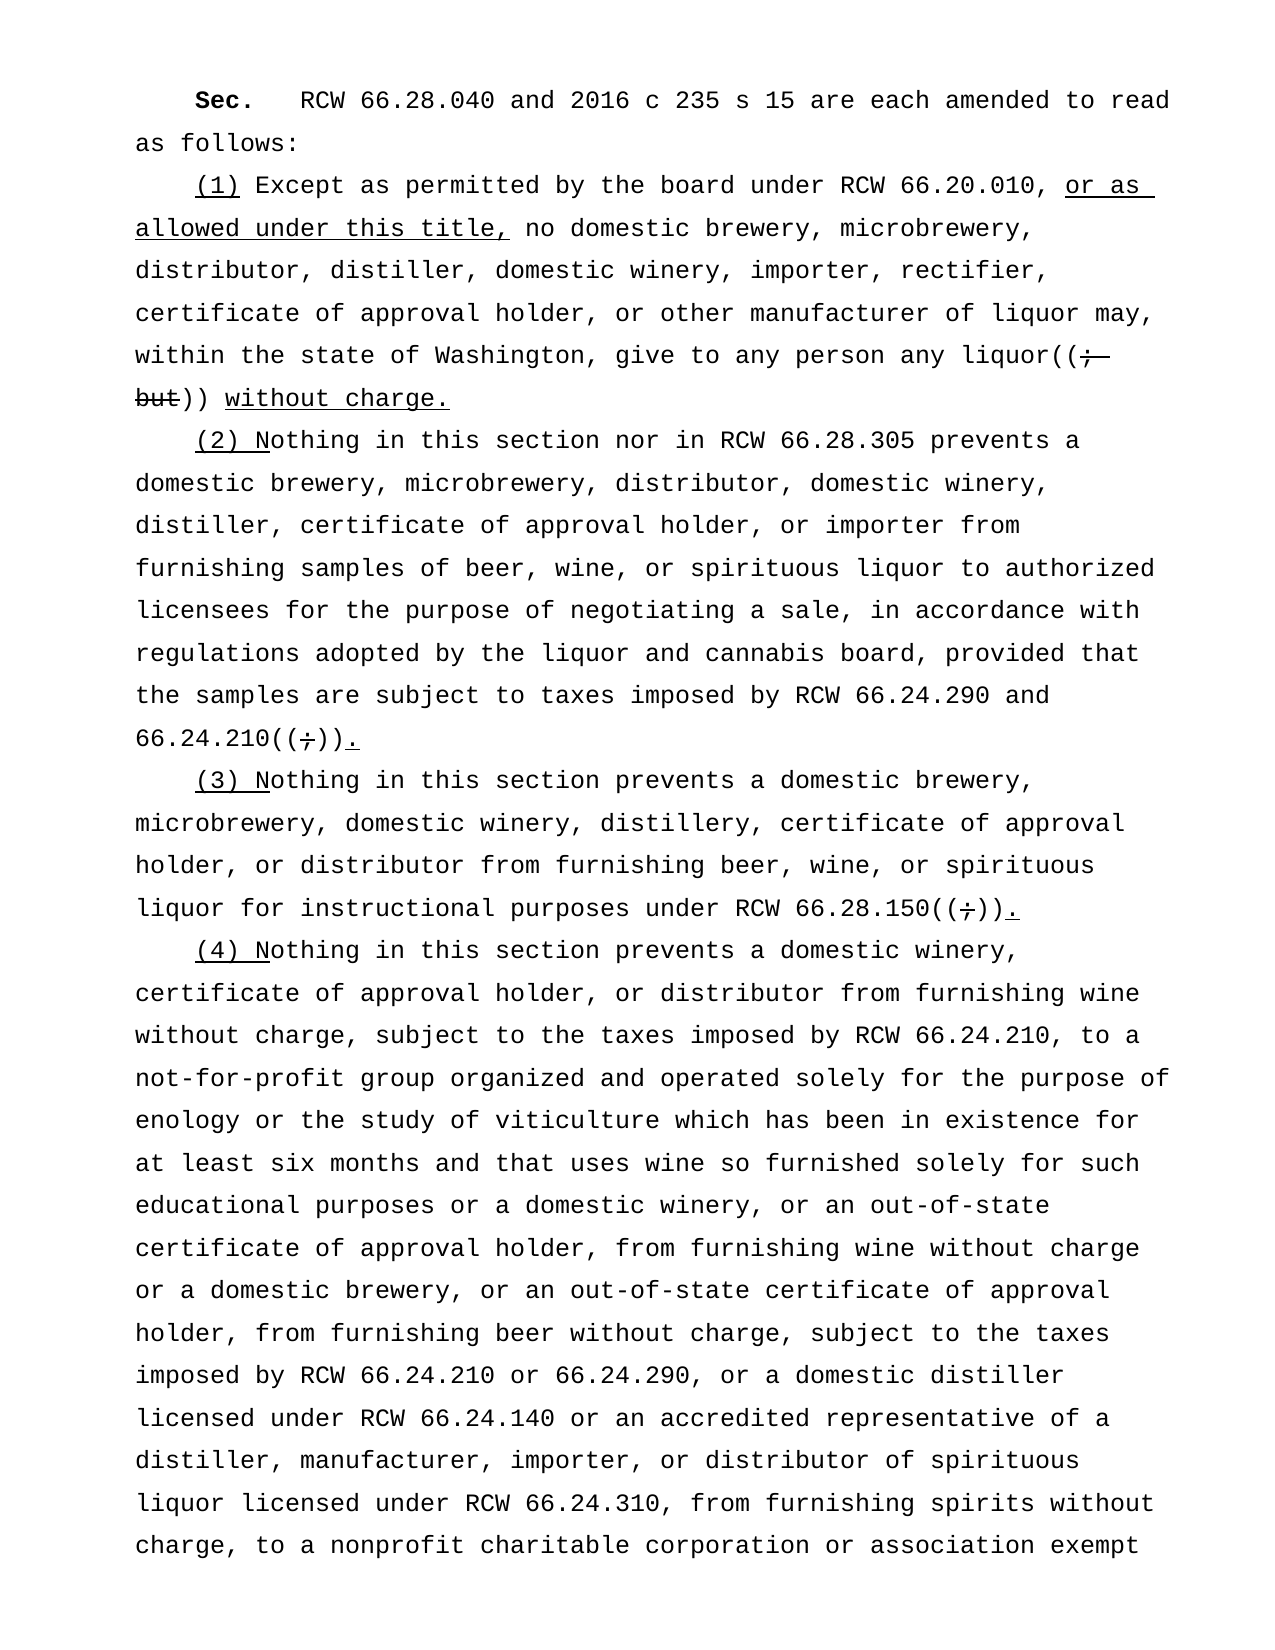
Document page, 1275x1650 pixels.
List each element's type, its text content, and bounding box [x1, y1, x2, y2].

text (1) Except as permitted by the board under RCW 66.20.010, or as allowed under this title, no domestic brewery, microbrewery, distributor, distiller, domestic winery, importer, rectifier, certificate of approval holder, or other manufacturer of liquor may, within the state of Washington, give to any person any liquor((; but)) without charge. [135, 160, 1170, 415]
text (3) Nothing in this section prevents a domestic brewery, microbrewery, domestic winery, distillery, certificate of approval holder, or distributor from furnishing beer, wine, or spirituous liquor for instructional purposes under RCW 66.28.150((;)). [135, 755, 1170, 925]
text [135, 925, 1170, 1562]
text Sec. RCW 66.28.040 and 2016 c 235 s 15 are each amended to read as follows: [135, 75, 1170, 160]
text (2) Nothing in this section nor in RCW 66.28.305 prevents a domestic brewery, microbrewery, distributor, domestic winery, distiller, certificate of approval holder, or importer from furnishing samples of beer, wine, or spirituous liquor to authorized licensees for the purpose of negotiating a sale, in accordance with regulations adopted by the liquor and cannabis board, provided that the samples are subject to taxes imposed by RCW 66.24.290 and 66.24.210((;)). [135, 415, 1170, 755]
